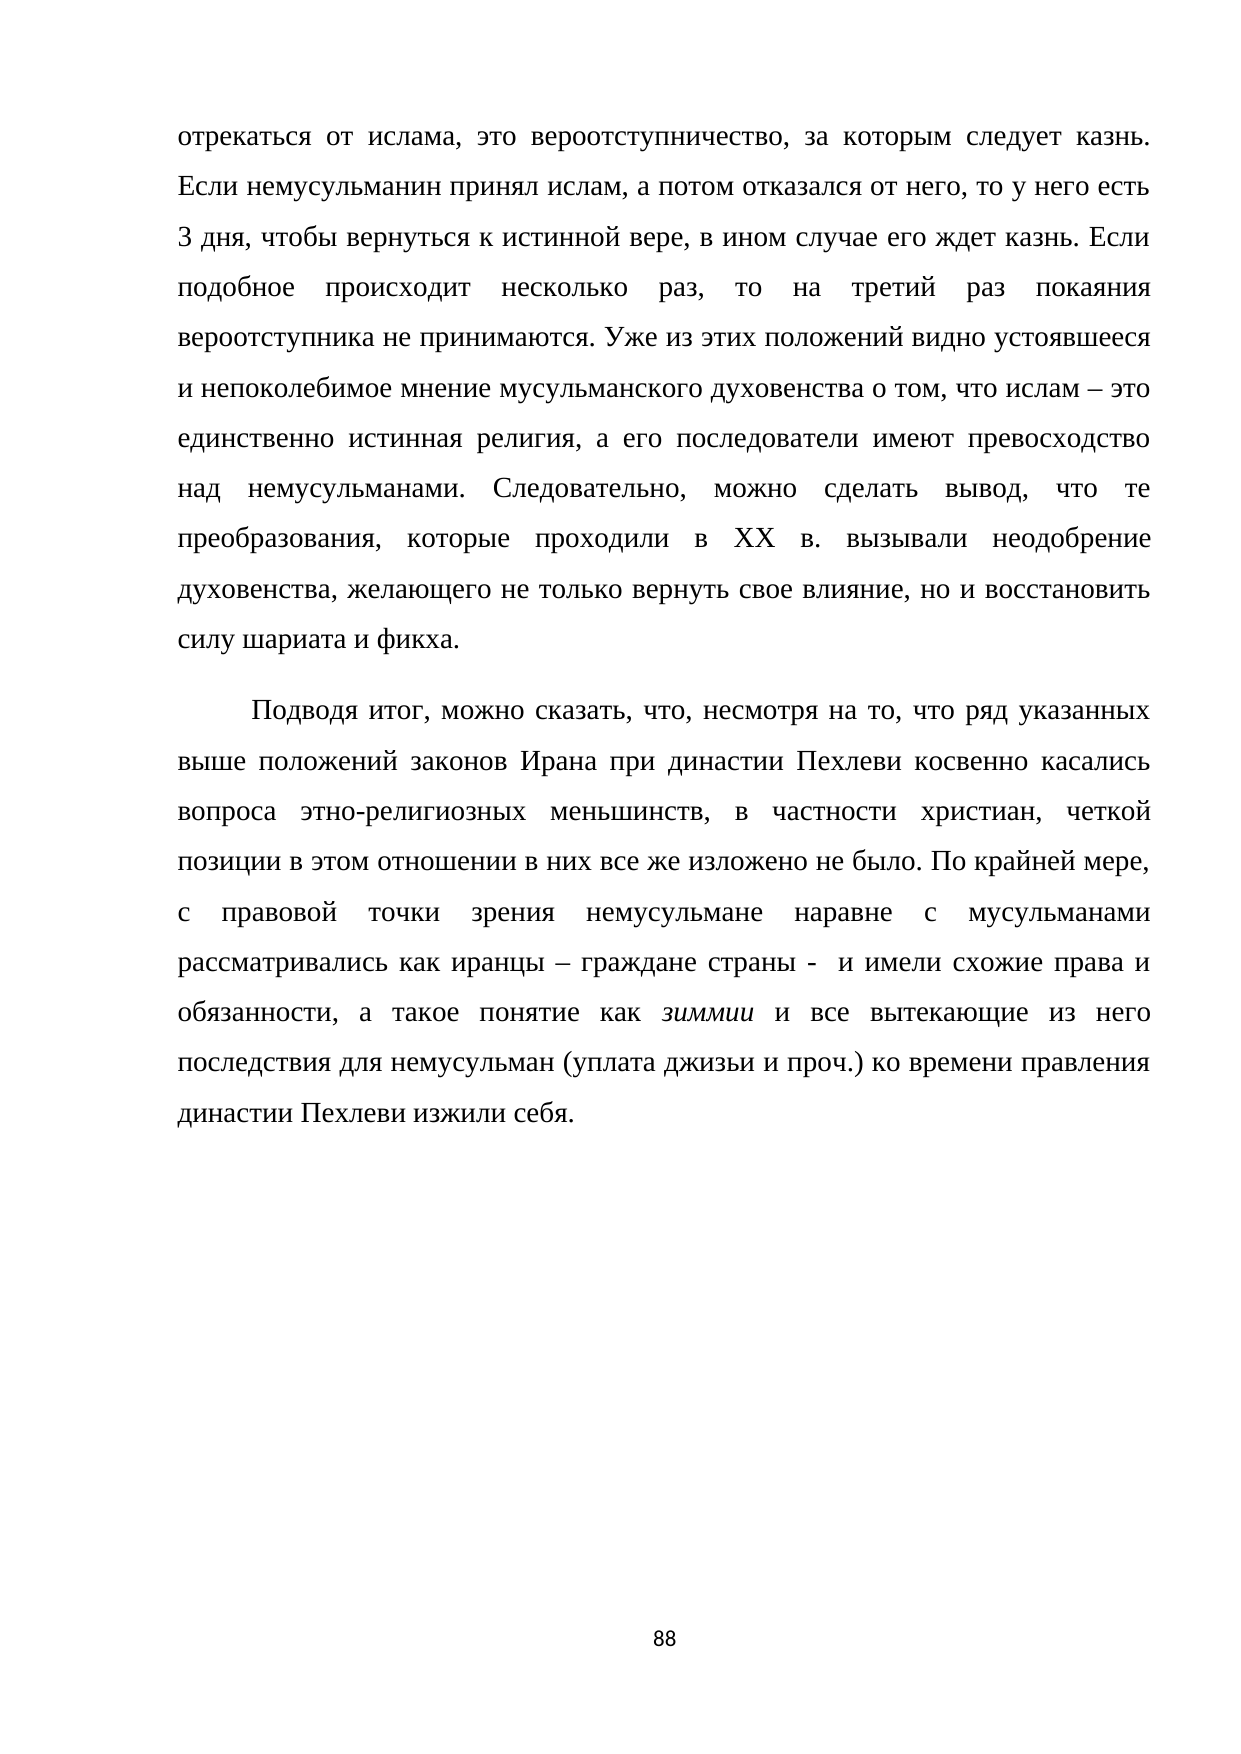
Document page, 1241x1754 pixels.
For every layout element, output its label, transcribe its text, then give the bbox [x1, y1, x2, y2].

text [177, 118, 1152, 655]
text Подводя итог, можно сказать, что, несмотря на то, что ряд указанных выше положений законов Ирана при династии Пехлеви косвенно касались вопроса этно-религиозных меньшинств, в частности христиан, четкой позиции в этом отношении в них все же изложено не было. По крайней мере, с правовой точки зрения немусульмане наравне с мусульманами рассматривались как иранцы – граждане страны - и имели схожие права и обязанности, а такое понятие как зиммии и все вытекающие из него последствия для немусульман (уплата джизьи и проч.) ко времени правления династии Пехлеви изжили себя. [177, 692, 1152, 1128]
